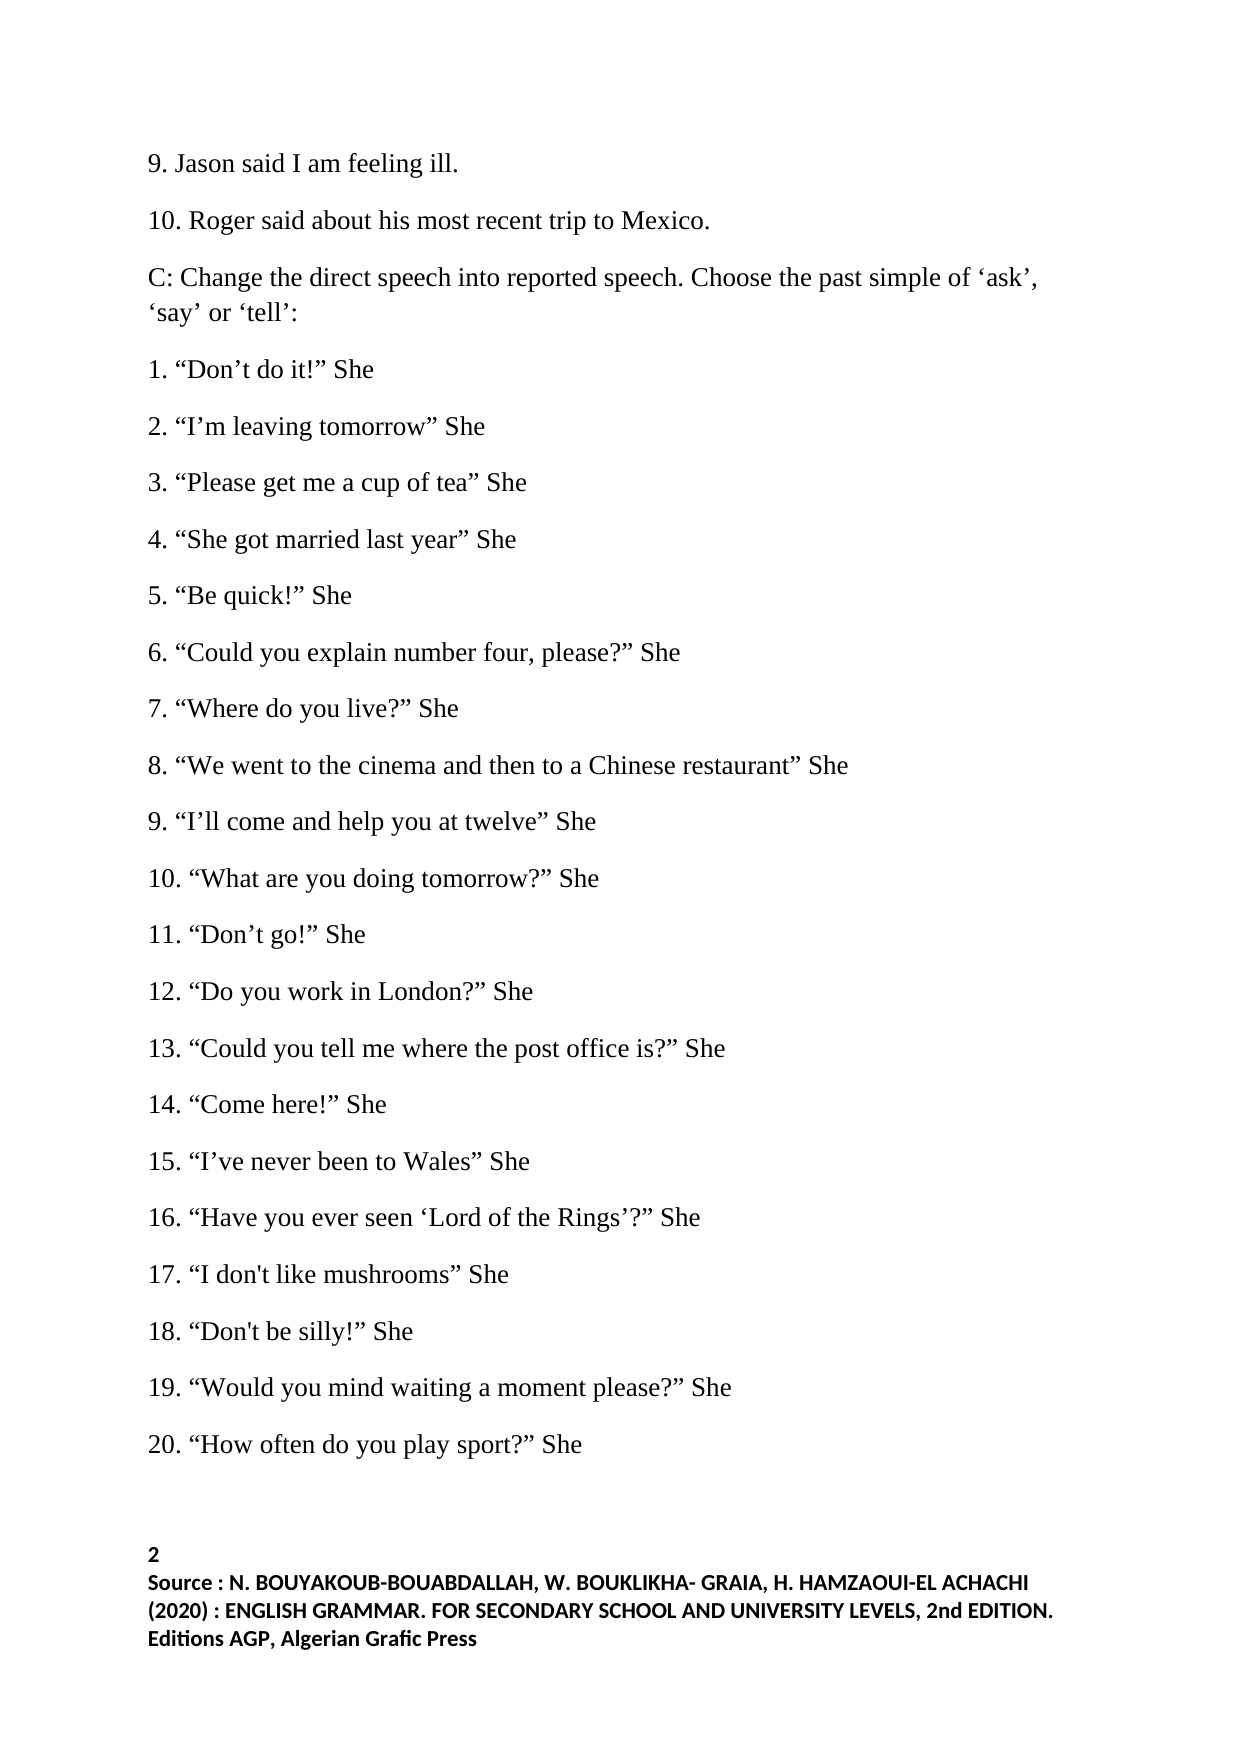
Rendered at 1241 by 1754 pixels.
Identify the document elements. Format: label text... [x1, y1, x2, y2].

text 12. “Do you work in London?” She [148, 975, 1093, 1006]
text 14. “Come here!” She [148, 1088, 1093, 1119]
text 10. Roger said about his most recent trip to Mexico. [148, 204, 1093, 235]
text 3. “Please get me a cup of tea” She [148, 466, 1093, 497]
text 16. “Have you ever seen ‘Lord of the Rings’?” She [148, 1201, 1093, 1233]
text 9. “I’ll come and help you at twelve” She [148, 806, 1093, 837]
text C: Change the direct speech into reported speech. Choose the past simple of ‘ask’, ‘say’ or ‘tell’: [148, 261, 1093, 328]
text 8. “We went to the cinema and then to a Chinese restaurant” She [148, 749, 1093, 780]
text 11. “Don’t go!” She [148, 919, 1093, 950]
text 1. “Don’t do it!” She [148, 353, 1093, 384]
text 19. “Would you mind waiting a moment please?” She [148, 1371, 1093, 1402]
text 10. “What are you doing tomorrow?” She [148, 862, 1093, 893]
text 7. “Where do you live?” She [148, 692, 1093, 723]
text 20. “How often do you play sport?” She [148, 1428, 1093, 1459]
text 18. “Don't be silly!” She [148, 1314, 1093, 1346]
text 5. “Be quick!” She [148, 579, 1093, 610]
text 15. “I’ve never been to Wales” She [148, 1145, 1093, 1176]
text 2. “I’m leaving tomorrow” She [148, 409, 1093, 441]
text 6. “Could you explain number four, please?” She [148, 636, 1093, 667]
text 13. “Could you tell me where the post office is?” She [148, 1032, 1093, 1063]
text 4. “She got married last year” She [148, 523, 1093, 554]
text 17. “I don't like mushrooms” She [148, 1258, 1093, 1289]
text 9. Jason said I am feeling ill. [148, 148, 1093, 179]
